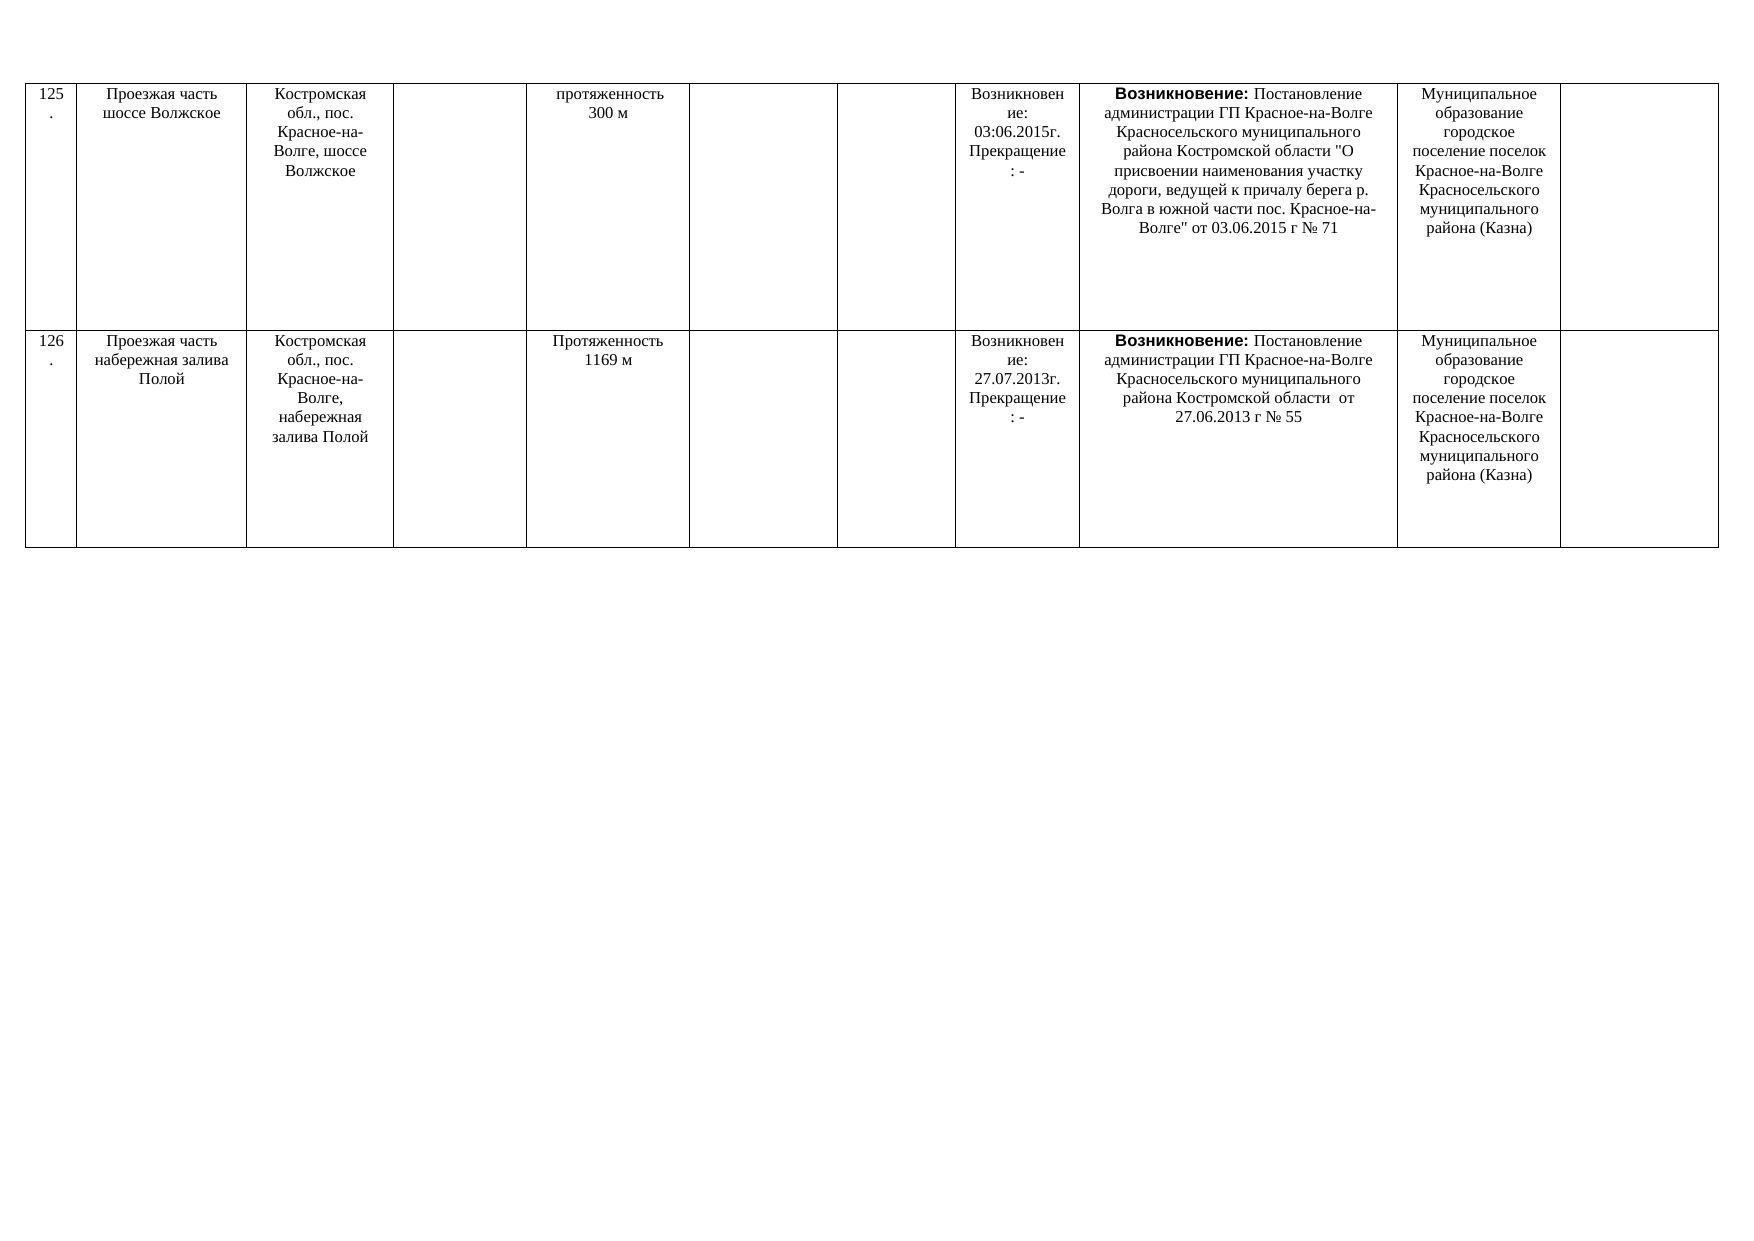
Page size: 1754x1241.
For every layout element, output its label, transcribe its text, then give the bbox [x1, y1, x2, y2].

table_cell Муниципальное образование городское поселение поселок Красное-на-Волге Красносельского муниципального района (Казна) [1398, 331, 1560, 547]
table_cell Костромская обл., пос. Красное-на-Волге, набережная залива Полой [247, 331, 393, 547]
table_cell Проезжая часть шоссе Волжское [77, 84, 246, 329]
table_cell Возникновение: Постановление администрации ГП Красное-на-Волге Красносельского муниципального района Костромской области от 27.06.2013 г № 55 [1080, 331, 1397, 547]
table_cell [838, 331, 955, 547]
table_cell Костромская обл., пос. Красное-на-Волге, шоссе Волжское [247, 84, 393, 329]
table_cell 126. [26, 331, 76, 547]
table_cell протяженность 300 м [527, 84, 689, 329]
table_cell Возникновение: 27.07.2013г. Прекращение: - [956, 331, 1079, 547]
table_cell [690, 331, 837, 547]
table_cell Протяженность 1169 м [527, 331, 689, 547]
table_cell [1398, 84, 1560, 329]
table_cell [1561, 331, 1718, 547]
table_cell [394, 331, 526, 547]
table_cell [1561, 84, 1718, 329]
table_cell Проезжая часть набережная залива Полой [77, 331, 246, 547]
table_cell 125. [26, 84, 76, 329]
table_cell Возникновение: Постановление администрации ГП Красное-на-Волге Красносельского муниципального района Костромской области "О присвоении наименования участку дороги, ведущей к причалу берега р. Волга в южной части пос. Красное-на-Волге" от 03.06.2015 г № 71 [1080, 84, 1397, 329]
table_cell [394, 84, 526, 329]
table_cell [838, 84, 955, 329]
table_cell Возникновение: 03:06.2015г. Прекращение: - [956, 84, 1079, 329]
table_cell [690, 84, 837, 329]
